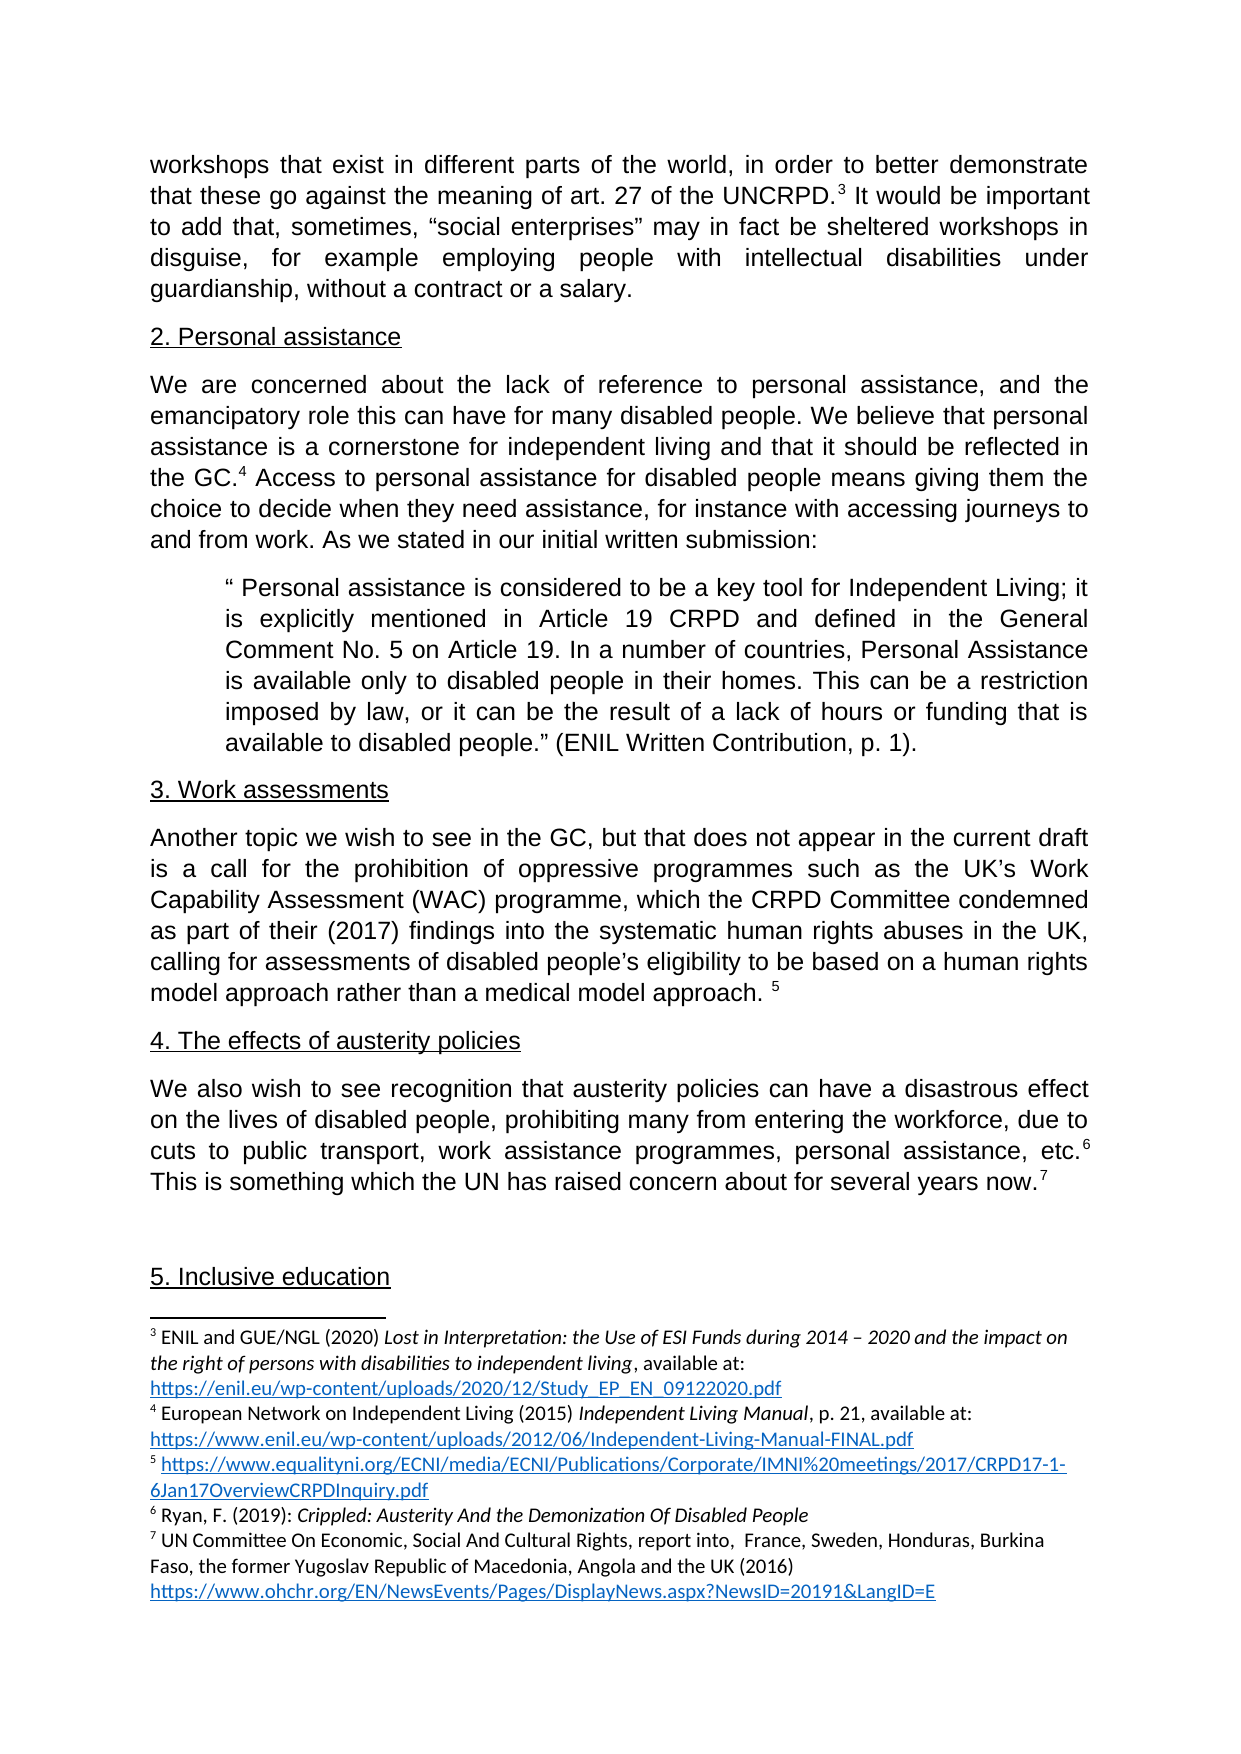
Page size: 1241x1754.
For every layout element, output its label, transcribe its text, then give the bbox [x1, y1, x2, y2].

text 3. Work assessments [150, 775, 1090, 804]
text 2. Personal assistance [150, 322, 1090, 351]
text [150, 150, 1090, 303]
text 5. Inclusive education [150, 1262, 1090, 1291]
list “ Personal assistance is considered to be a key tool for Independent Living; it is explicitly mentioned in Article 19 CRPD and defined in the General Comment No. 5 on Article 19. In a number of countries, Personal Assistance is available only to disabled people in their homes. This can be a restriction imposed by law, or it can be the result of a lack of hours or funding that is available to disabled people.” (ENIL Written Contribution, p. 1). [225, 572, 1090, 756]
text 4. The effects of austerity policies [150, 1026, 1090, 1055]
text Another topic we wish to see in the GC, but that does not appear in the current draft is a call for the prohibition of oppressive programmes such as the UK’s Work Capability Assessment (WAC) programme, which the CRPD Committee condemned as part of their (2017) findings into the systematic human rights abuses in the UK, calling for assessments of disabled people’s eligibility to be based on a human rights model approach rather than a medical model approach. [150, 823, 1090, 1007]
text We are concerned about the lack of reference to personal assistance, and the emancipatory role this can have for many disabled people. We believe that personal assistance is a cornerstone for independent living and that it should be reflected in the GC. Access to personal assistance for disabled people means giving them the choice to decide when they need assistance, for instance with accessing journeys to and from work. As we stated in our initial written submission: [150, 369, 1090, 553]
text We also wish to see recognition that austerity policies can have a disastrous effect on the lives of disabled people, prohibiting many from entering the workforce, due to cuts to public transport, work assistance programmes, personal assistance, etc. This is something which the UN has raised concern about for several years now. [150, 1074, 1090, 1196]
